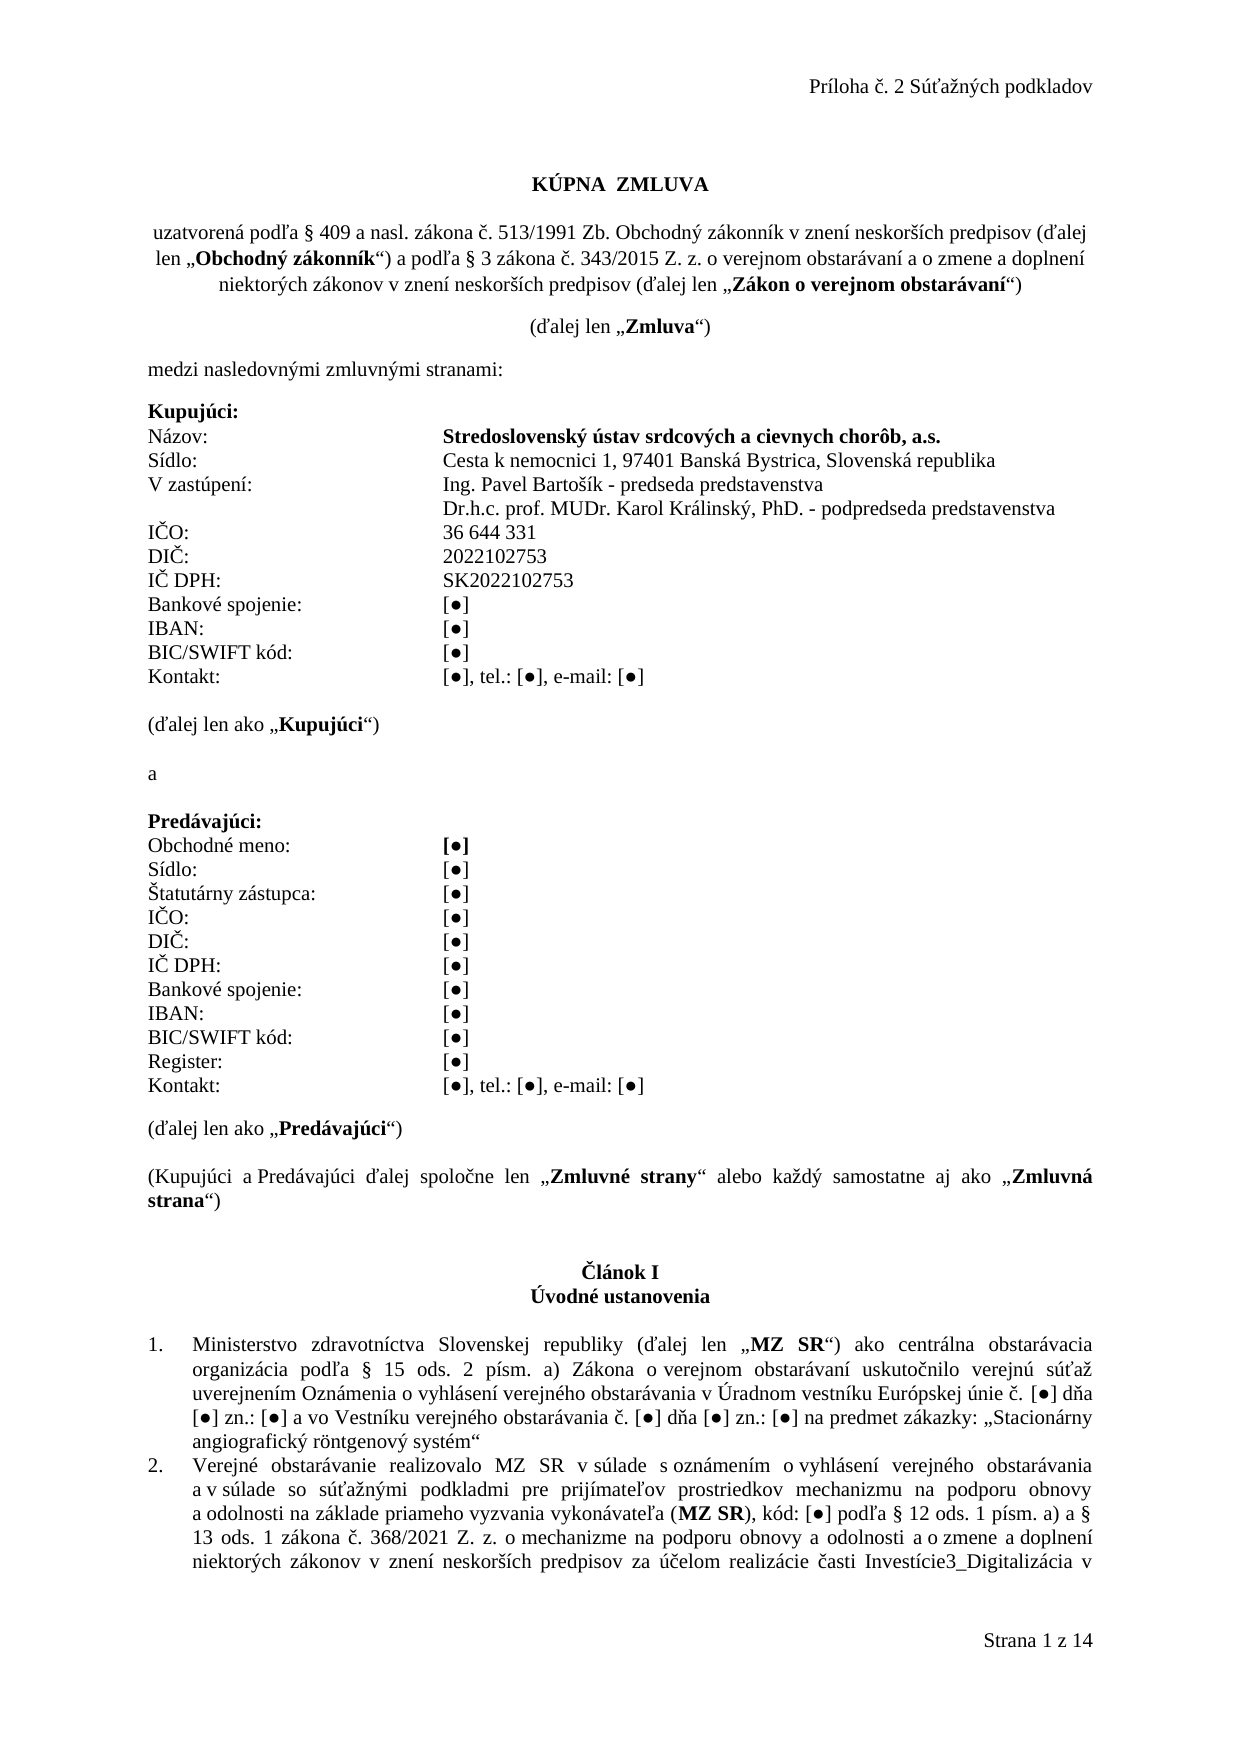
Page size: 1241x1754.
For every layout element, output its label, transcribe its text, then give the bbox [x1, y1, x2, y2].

text Kontakt: [●], tel.: [●], e-mail: [●] [148, 664, 1093, 688]
text BIC/SWIFT kód: [●] [148, 640, 1093, 664]
text Kontakt: [●], tel.: [●], e-mail: [●] [148, 1073, 1093, 1097]
text Obchodné meno: [●] [148, 833, 1093, 857]
text (Kupujúci a Predávajúci ďalej spoločne len „Zmluvné strany“ alebo každý samostatne aj ako „Zmluvná strana“) [148, 1164, 1093, 1212]
text uzatvorená podľa § 409 a nasl. zákona č. 513/1991 Zb. Obchodný zákonník v znení neskorších predpisov (ďalej len „Obchodný zákonník“) a podľa § 3 zákona č. 343/2015 Z. z. o verejnom obstarávaní a o zmene a doplnení niektorých zákonov v znení neskorších predpisov (ďalej len „Zákon o verejnom obstarávaní“) [148, 220, 1093, 296]
text Predávajúci: [148, 808, 1093, 833]
text IČ DPH: [●] [148, 953, 1093, 977]
text KÚPNA ZMLUVA [148, 172, 1093, 196]
text (ďalej len ako „Kupujúci“) [148, 712, 1093, 736]
text IBAN: [●] [148, 1001, 1093, 1025]
text Bankové spojenie: [●] [148, 977, 1093, 1001]
text BIC/SWIFT kód: [●] [148, 1025, 1093, 1049]
text Kupujúci: [148, 399, 1093, 423]
text a [148, 760, 1093, 784]
list Ministerstvo zdravotníctva Slovenskej republiky (ďalej len „MZ SR“) ako centrálna obstarávacia organizácia podľa § 15 ods. 2 písm. a) Zákona o verejnom obstarávaní uskutočnilo verejnú súťaž uverejnením Oznámenia o vyhlásení verejného obstarávania v Úradnom vestníku Európskej únie č. [●] dňa [●] zn.: [●] a vo Vestníku verejného obstarávania č. [●] dňa [●] zn.: [●] na predmet zákazky: „Stacionárny angiografický röntgenový systém“ [148, 1332, 1093, 1453]
text Register: [●] [148, 1049, 1093, 1073]
text (ďalej len ako „Predávajúci“) [148, 1116, 1093, 1140]
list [148, 1453, 1093, 1573]
text Článok I [148, 1260, 1093, 1284]
text Sídlo: Cesta k nemocnici 1, 97401 Banská Bystrica, Slovenská republika [148, 448, 1093, 472]
text Dr.h.c. prof. MUDr. Karol Králinský, PhD. - podpredseda predstavenstva [369, 496, 1093, 520]
text Štatutárny zástupca: [●] [148, 881, 1093, 905]
text IBAN: [●] [148, 616, 1093, 640]
text (ďalej len „Zmluva“) [148, 314, 1093, 338]
text medzi nasledovnými zmluvnými stranami: [148, 357, 1093, 381]
text Názov: Stredoslovenský ústav srdcových a cievnych chorôb, a.s. [148, 423, 1093, 448]
text DIČ: 2022102753 [148, 544, 1093, 568]
text IČ DPH: SK2022102753 [148, 568, 1093, 592]
text Sídlo: [●] [148, 857, 1093, 881]
text IČO: 36 644 331 [148, 520, 1093, 544]
text Úvodné ustanovenia [148, 1284, 1093, 1308]
text DIČ: [●] [148, 929, 1093, 953]
text V zastúpení: Ing. Pavel Bartošík - predseda predstavenstva [148, 472, 1093, 496]
text IČO: [●] [148, 905, 1093, 929]
text Bankové spojenie: [●] [148, 592, 1093, 616]
